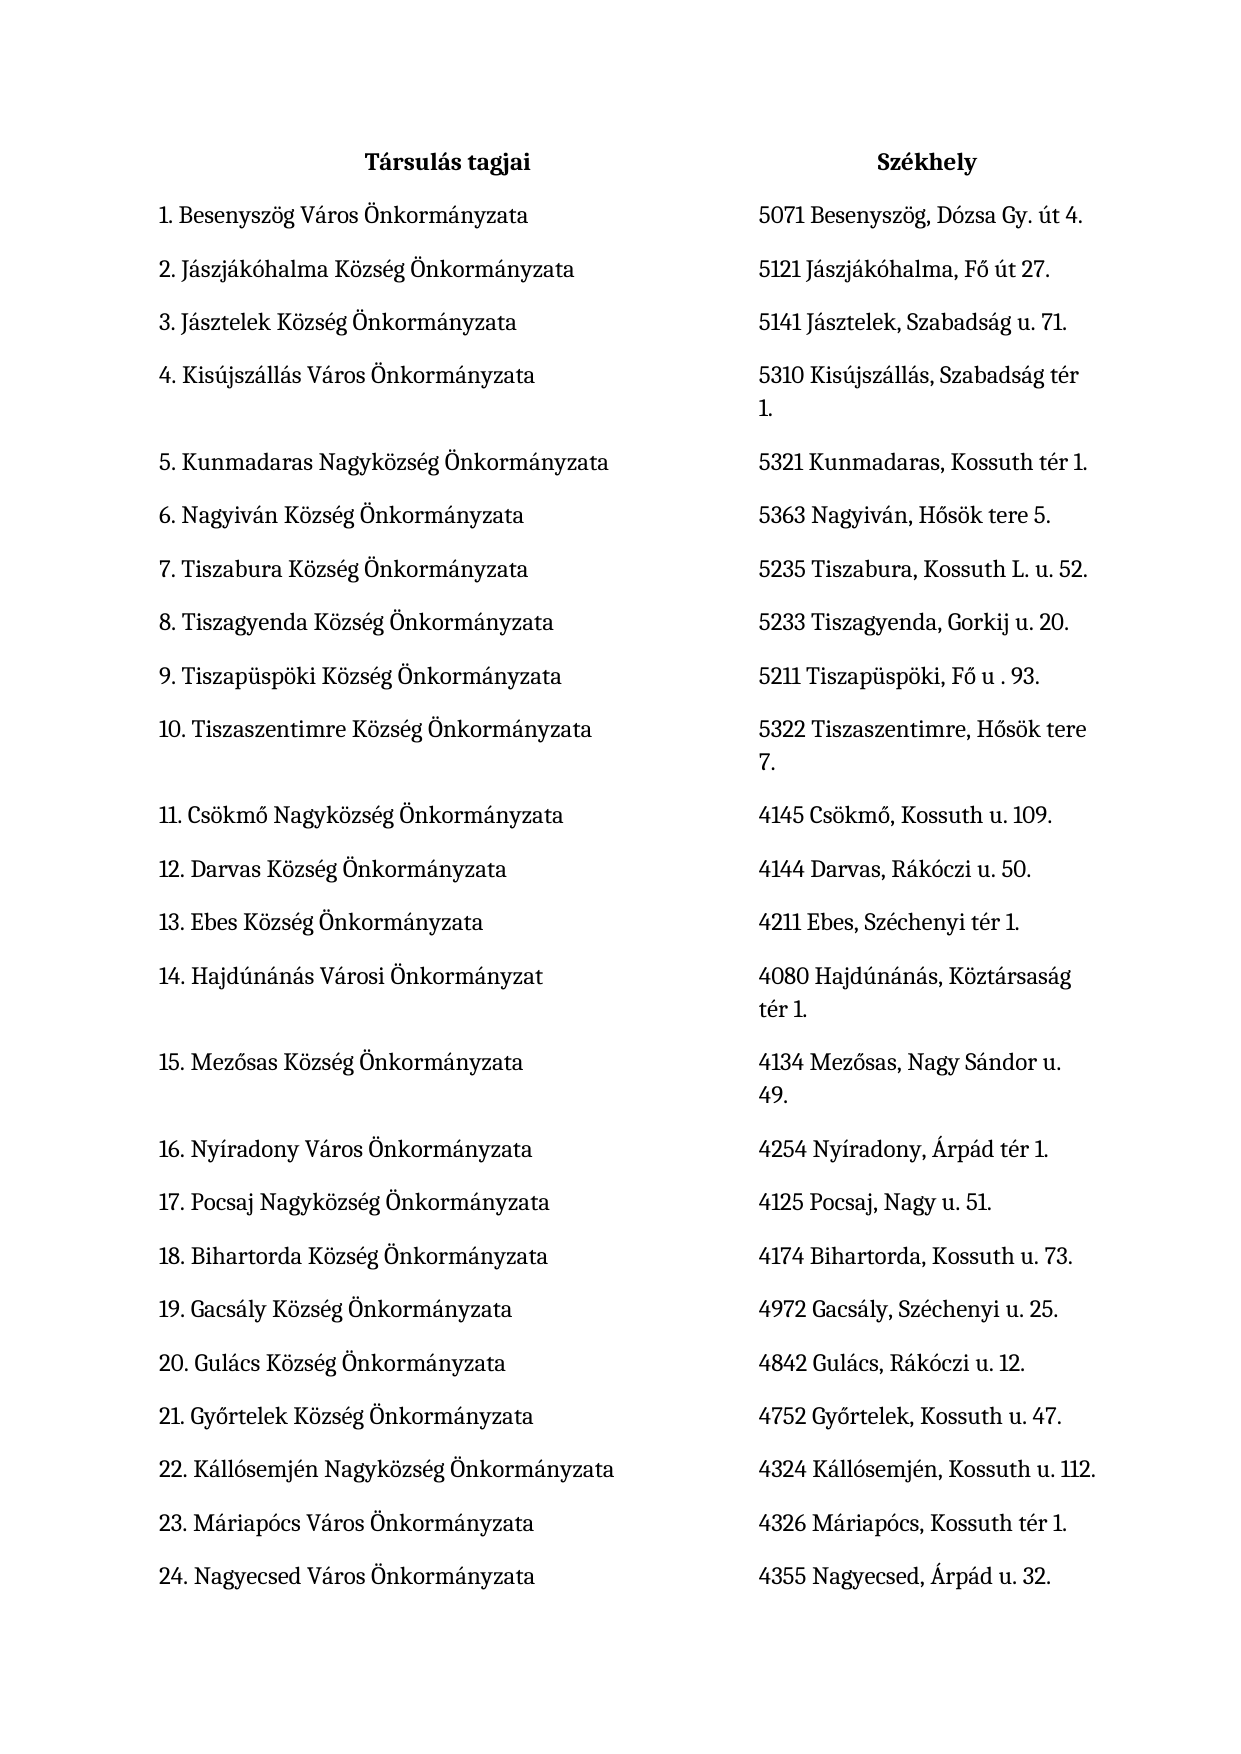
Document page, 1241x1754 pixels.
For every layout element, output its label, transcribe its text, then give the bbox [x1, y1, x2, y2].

table_cell 18. Bihartorda Község Önkormányzata [148, 1242, 747, 1295]
table_cell 16. Nyíradony Város Önkormányzata [148, 1135, 747, 1188]
table_cell 5233 Tiszagyenda, Gorkij u. 20. [748, 608, 1107, 662]
table_cell 2. Jászjákóhalma Község Önkormányzata [148, 255, 747, 308]
table_cell 4326 Máriapócs, Kossuth tér 1. [748, 1509, 1107, 1562]
table_cell 7. Tiszabura Község Önkormányzata [148, 555, 747, 608]
table_cell 4324 Kállósemjén, Kossuth u. 112. [748, 1455, 1107, 1509]
table_cell 5141 Jásztelek, Szabadság u. 71. [748, 308, 1107, 361]
table_cell 5321 Kunmadaras, Kossuth tér 1. [748, 448, 1107, 501]
table_cell 8. Tiszagyenda Község Önkormányzata [148, 608, 747, 662]
table_cell 5363 Nagyiván, Hősök tere 5. [748, 501, 1107, 555]
table_cell 23. Máriapócs Város Önkormányzata [148, 1509, 747, 1562]
table_cell 5071 Besenyszög, Dózsa Gy. út 4. [748, 201, 1107, 254]
table_cell 4. Kisújszállás Város Önkormányzata [148, 361, 747, 448]
table_cell 4752 Győrtelek, Kossuth u. 47. [748, 1402, 1107, 1455]
table_cell 5235 Tiszabura, Kossuth L. u. 52. [748, 555, 1107, 608]
table_header Székhely [748, 148, 1107, 201]
table_cell 6. Nagyiván Község Önkormányzata [148, 501, 747, 555]
table_cell 13. Ebes Község Önkormányzata [148, 908, 747, 962]
table_cell 20. Gulács Község Önkormányzata [148, 1349, 747, 1402]
table_cell 5322 Tiszaszentimre, Hősök tere 7. [748, 715, 1107, 801]
table_cell 4125 Pocsaj, Nagy u. 51. [748, 1188, 1107, 1242]
table_cell 14. Hajdúnánás Városi Önkormányzat [148, 962, 747, 1048]
table_cell 3. Jásztelek Község Önkormányzata [148, 308, 747, 361]
table_cell 4972 Gacsály, Széchenyi u. 25. [748, 1295, 1107, 1348]
table_cell 4145 Csökmő, Kossuth u. 109. [748, 801, 1107, 855]
table_cell 4842 Gulács, Rákóczi u. 12. [748, 1349, 1107, 1402]
table_cell 4211 Ebes, Széchenyi tér 1. [748, 908, 1107, 962]
table_cell 5310 Kisújszállás, Szabadság tér 1. [748, 361, 1107, 448]
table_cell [148, 1562, 747, 1591]
table_cell 4080 Hajdúnánás, Köztársaság tér 1. [748, 962, 1107, 1048]
table_cell 5121 Jászjákóhalma, Fő út 27. [748, 255, 1107, 308]
table_cell 21. Győrtelek Község Önkormányzata [148, 1402, 747, 1455]
table_cell 4254 Nyíradony, Árpád tér 1. [748, 1135, 1107, 1188]
table_cell 17. Pocsaj Nagyközség Önkormányzata [148, 1188, 747, 1242]
table_cell 11. Csökmő Nagyközség Önkormányzata [148, 801, 747, 855]
table_cell 15. Mezősas Község Önkormányzata [148, 1048, 747, 1135]
table_cell 9. Tiszapüspöki Község Önkormányzata [148, 662, 747, 715]
table_cell 4144 Darvas, Rákóczi u. 50. [748, 855, 1107, 908]
table_cell 4174 Bihartorda, Kossuth u. 73. [748, 1242, 1107, 1295]
table_cell 5211 Tiszapüspöki, Fő u . 93. [748, 662, 1107, 715]
table_cell 10. Tiszaszentimre Község Önkormányzata [148, 715, 747, 801]
table_cell 5. Kunmadaras Nagyközség Önkormányzata [148, 448, 747, 501]
table_cell 22. Kállósemjén Nagyközség Önkormányzata [148, 1455, 747, 1509]
table_cell 19. Gacsály Község Önkormányzata [148, 1295, 747, 1348]
table_cell 12. Darvas Község Önkormányzata [148, 855, 747, 908]
table_cell 4134 Mezősas, Nagy Sándor u. 49. [748, 1048, 1107, 1135]
table_header Társulás tagjai [148, 148, 747, 201]
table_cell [748, 1562, 1107, 1591]
table_cell 1. Besenyszög Város Önkormányzata [148, 201, 747, 254]
